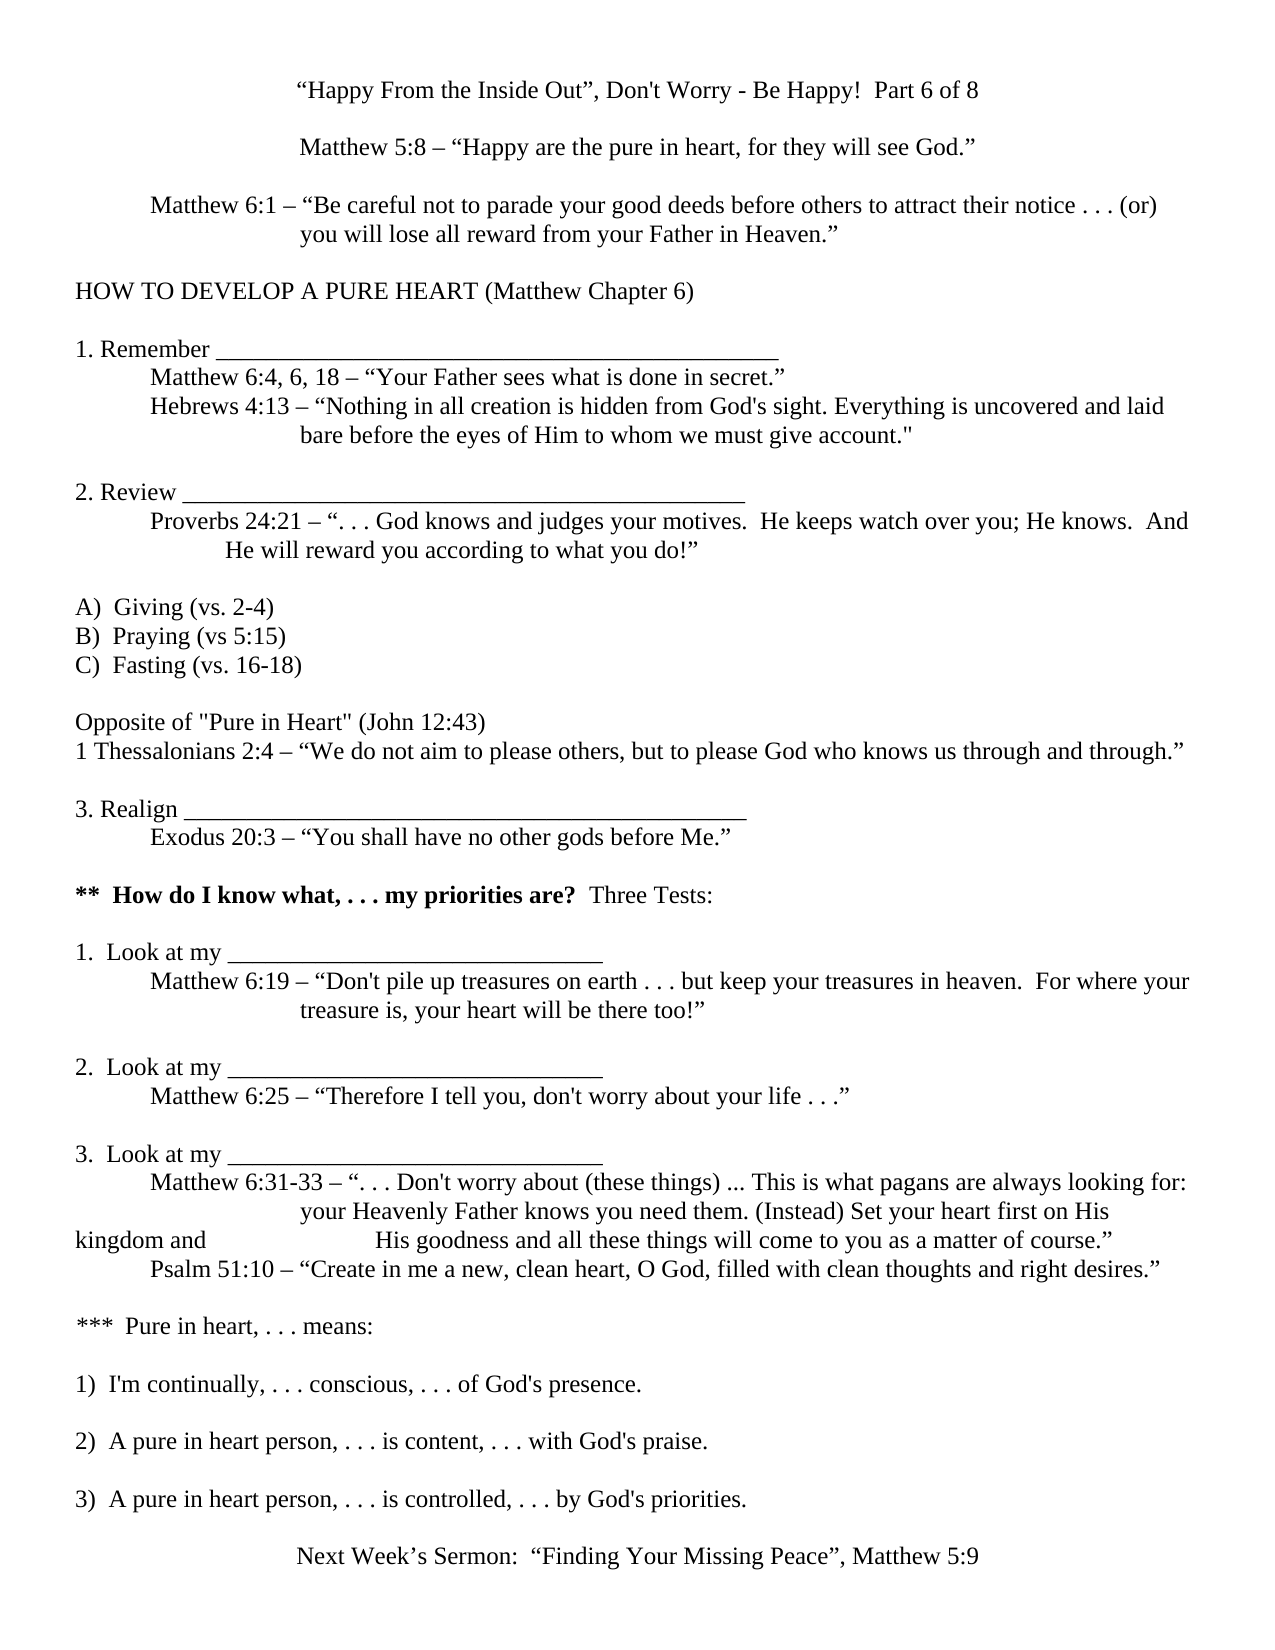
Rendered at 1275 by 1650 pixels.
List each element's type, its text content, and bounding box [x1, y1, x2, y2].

text 1. Look at my ______________________________ [75, 937, 1200, 966]
text Matthew 5:8 – “Happy are the pure in heart, for they will see God.” [75, 132, 1200, 161]
text 3. Look at my ______________________________ [75, 1139, 1200, 1167]
text Proverbs 24:21 – “. . . God knows and judges your motives. He keeps watch over you; He knows. And He will reward you according to what you do!” [75, 506, 1200, 564]
text *** Pure in heart, . . . means: [75, 1311, 1200, 1340]
text Psalm 51:10 – “Create in me a new, clean heart, O God, filled with clean thoughts and right desires.” [75, 1254, 1200, 1282]
text Opposite of "Pure in Heart" (John 12:43) [75, 707, 1200, 736]
text Matthew 6:1 – “Be careful not to parade your good deeds before others to attract their notice . . . (or) you will lose all reward from your Father in Heaven.” [75, 190, 1200, 247]
text Next Week’s Sermon: “Finding Your Missing Peace”, Matthew 5:9 [75, 1541, 1200, 1570]
text 1. Remember _____________________________________________ [75, 334, 1200, 362]
text Matthew 6:19 – “Don't pile up treasures on earth . . . but keep your treasures in heaven. For where your treasure is, your heart will be there too!” [75, 966, 1200, 1024]
text A) Giving (vs. 2-4) [75, 592, 1200, 621]
text Exodus 20:3 – “You shall have no other gods before Me.” [75, 822, 1200, 851]
text 2) A pure in heart person, . . . is content, . . . with God's praise. [75, 1426, 1200, 1455]
text 2. Review _____________________________________________ [75, 477, 1200, 506]
text C) Fasting (vs. 16-18) [75, 650, 1200, 679]
text Hebrews 4:13 – “Nothing in all creation is hidden from God's sight. Everything is uncovered and laid bare before the eyes of Him to whom we must give account." [75, 391, 1200, 449]
text ** How do I know what, . . . my priorities are? Three Tests: [75, 880, 1200, 909]
text 3) A pure in heart person, . . . is controlled, . . . by God's priorities. [75, 1484, 1200, 1512]
text 3. Realign _____________________________________________ [75, 794, 1200, 822]
text Matthew 6:4, 6, 18 – “Your Father sees what is done in secret.” [75, 362, 1200, 391]
text 1 Thessalonians 2:4 – “We do not aim to please others, but to please God who knows us through and through.” [75, 736, 1200, 765]
text HOW TO DEVELOP A PURE HEART (Matthew Chapter 6) [75, 276, 1200, 305]
text B) Praying (vs 5:15) [75, 621, 1200, 650]
text “Happy From the Inside Out”, Don't Worry - Be Happy! Part 6 of 8 [75, 75, 1200, 104]
text Matthew 6:25 – “Therefore I tell you, don't worry about your life . . .” [75, 1081, 1200, 1110]
text 1) I'm continually, . . . conscious, . . . of God's presence. [75, 1369, 1200, 1397]
text Matthew 6:31-33 – “. . . Don't worry about (these things) ... This is what pagans are always looking for: your Heavenly Father knows you need them. (Instead) Set your heart first on His kingdom and His goodness and all these things will come to you as a matter of course.” [75, 1167, 1200, 1254]
text 2. Look at my ______________________________ [75, 1052, 1200, 1081]
